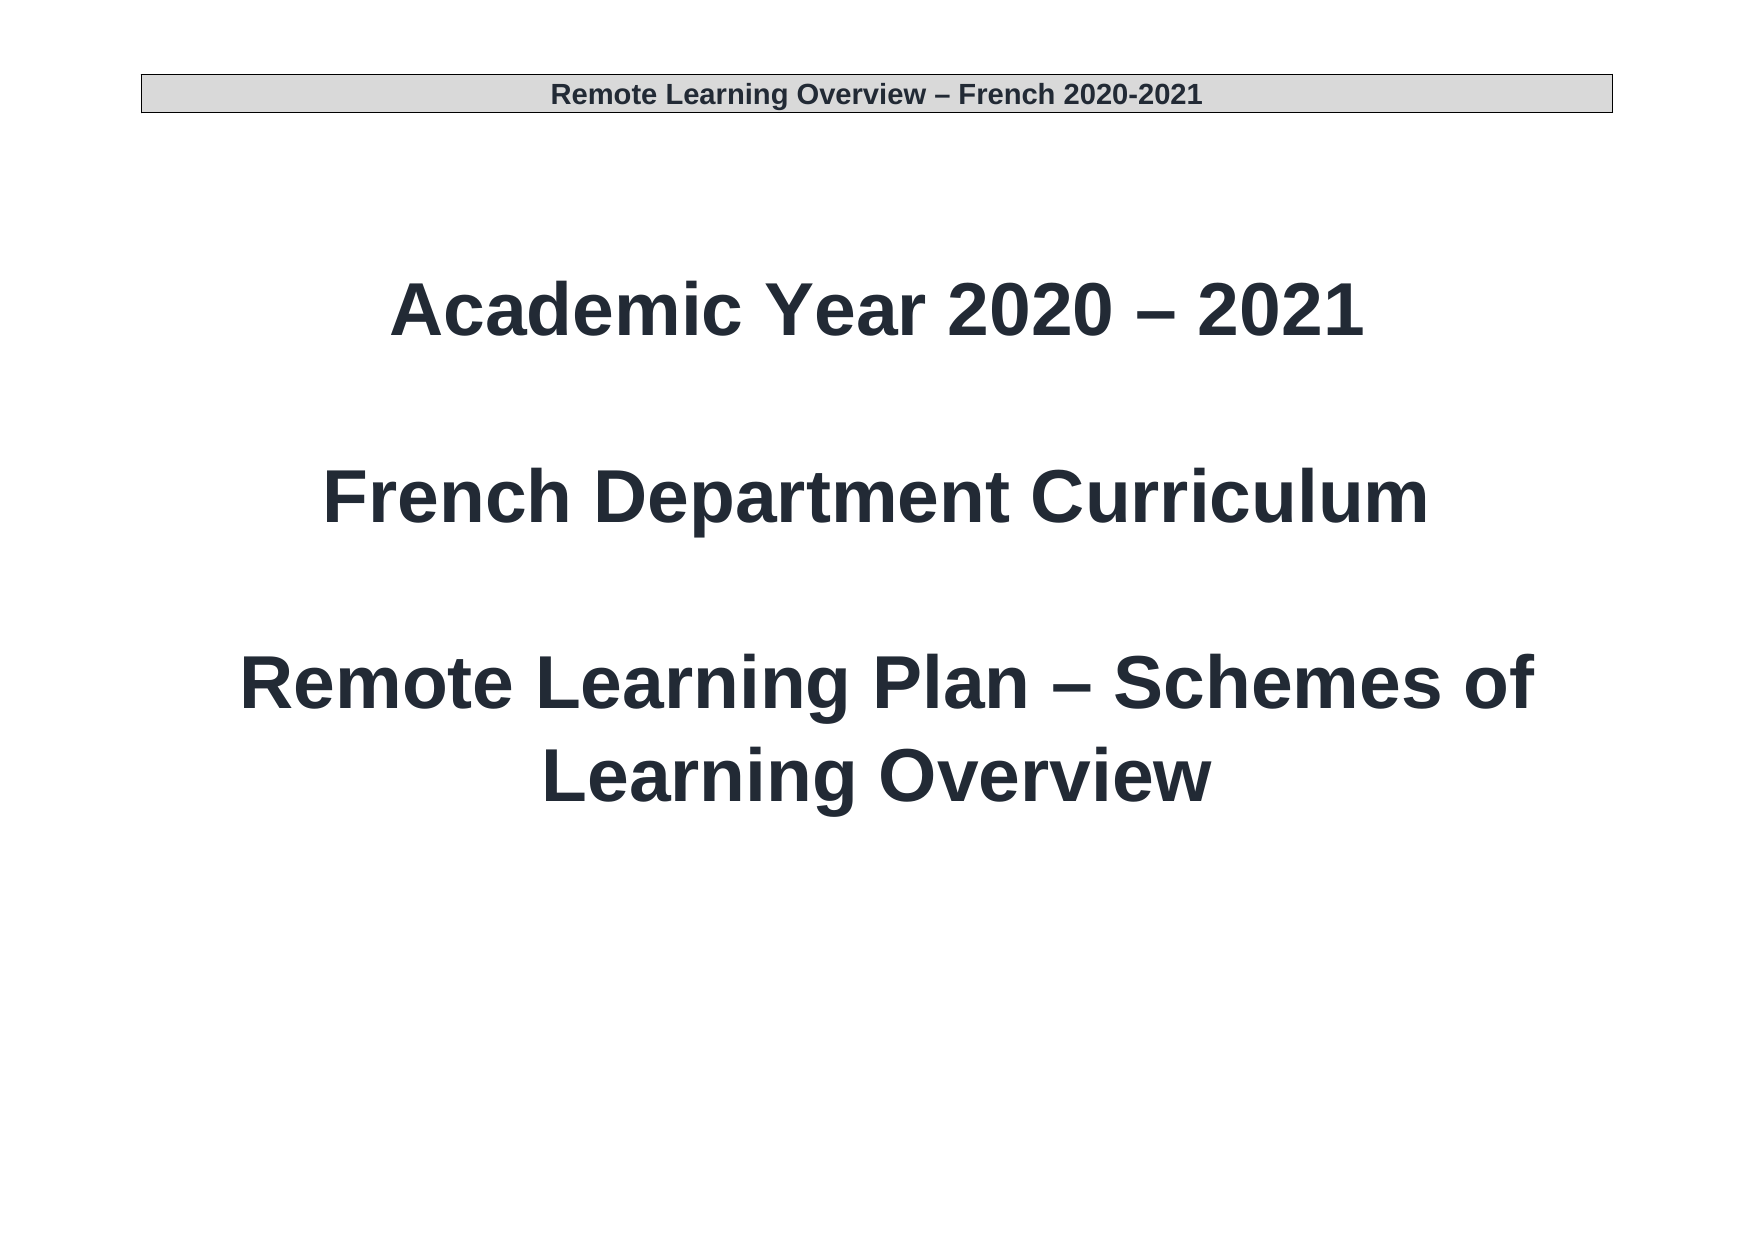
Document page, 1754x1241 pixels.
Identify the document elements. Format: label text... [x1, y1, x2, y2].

text Academic Year 2020 – 2021 [150, 265, 1604, 352]
text French Department Curriculum [150, 452, 1604, 538]
text Remote Learning Plan – Schemes of Learning Overview [150, 638, 1604, 817]
